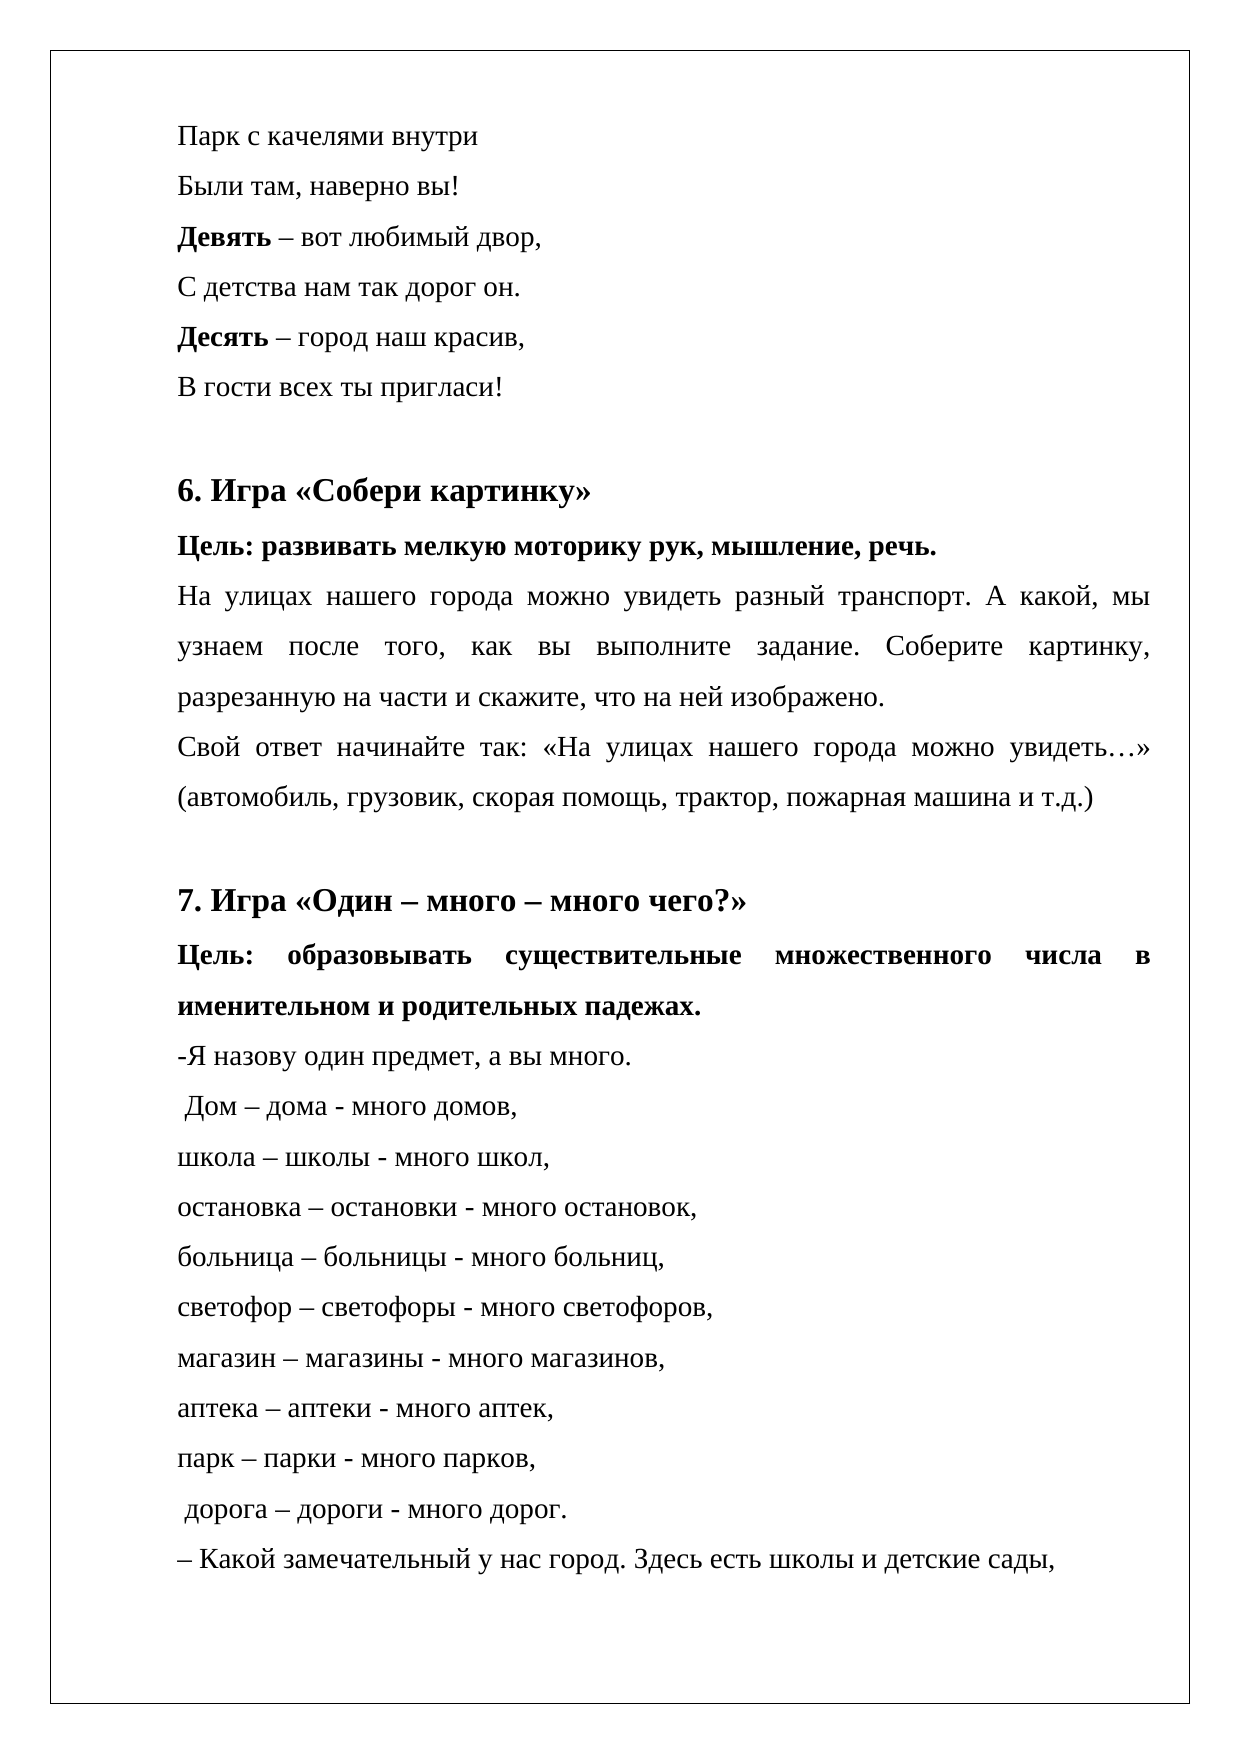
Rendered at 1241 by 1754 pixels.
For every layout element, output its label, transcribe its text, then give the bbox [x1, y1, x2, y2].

text парк – парки - много парков, [177, 1441, 1152, 1474]
text Были там, наверно вы! [177, 168, 1152, 202]
text В гости всех ты пригласи! [177, 369, 1152, 403]
text Дом – дома - много домов, [177, 1088, 1152, 1122]
text -Я назову один предмет, а вы много. [177, 1038, 1152, 1072]
text 6. Игра «Собери картинку» [177, 470, 1152, 508]
text С детства нам так дорог он. [177, 269, 1152, 302]
text 7. Игра «Один – много – много чего?» [177, 880, 1152, 918]
text аптека – аптеки - много аптек, [177, 1390, 1152, 1424]
text больница – больницы - много больниц, [177, 1239, 1152, 1273]
text школа – школы - много школ, [177, 1139, 1152, 1172]
text Цель: образовывать существительные множественного числа в именительном и родительных падежах. [177, 937, 1152, 1021]
text – Какой замечательный у нас город. Здесь есть школы и детские сады, [177, 1541, 1152, 1575]
text дорога – дороги - много дорог. [177, 1491, 1152, 1524]
text На улицах нашего города можно увидеть разный транспорт. А какой, мы узнаем после того, как вы выполните задание. Соберите картинку, разрезанную на части и скажите, что на ней изображено. [177, 578, 1152, 712]
text Десять – город наш красив, [177, 319, 1152, 353]
text Девять – вот любимый двор, [177, 219, 1152, 252]
text остановка – остановки - много остановок, [177, 1189, 1152, 1222]
text светофор – светофоры - много светофоров, [177, 1289, 1152, 1323]
text Свой ответ начинайте так: «На улицах нашего города можно увидеть…» (автомобиль, грузовик, скорая помощь, трактор, пожарная машина и т.д.) [177, 729, 1152, 813]
text Парк с качелями внутри [177, 118, 1152, 152]
text Цель: развивать мелкую моторику рук, мышление, речь. [177, 528, 1152, 561]
text магазин – магазины - много магазинов, [177, 1340, 1152, 1373]
